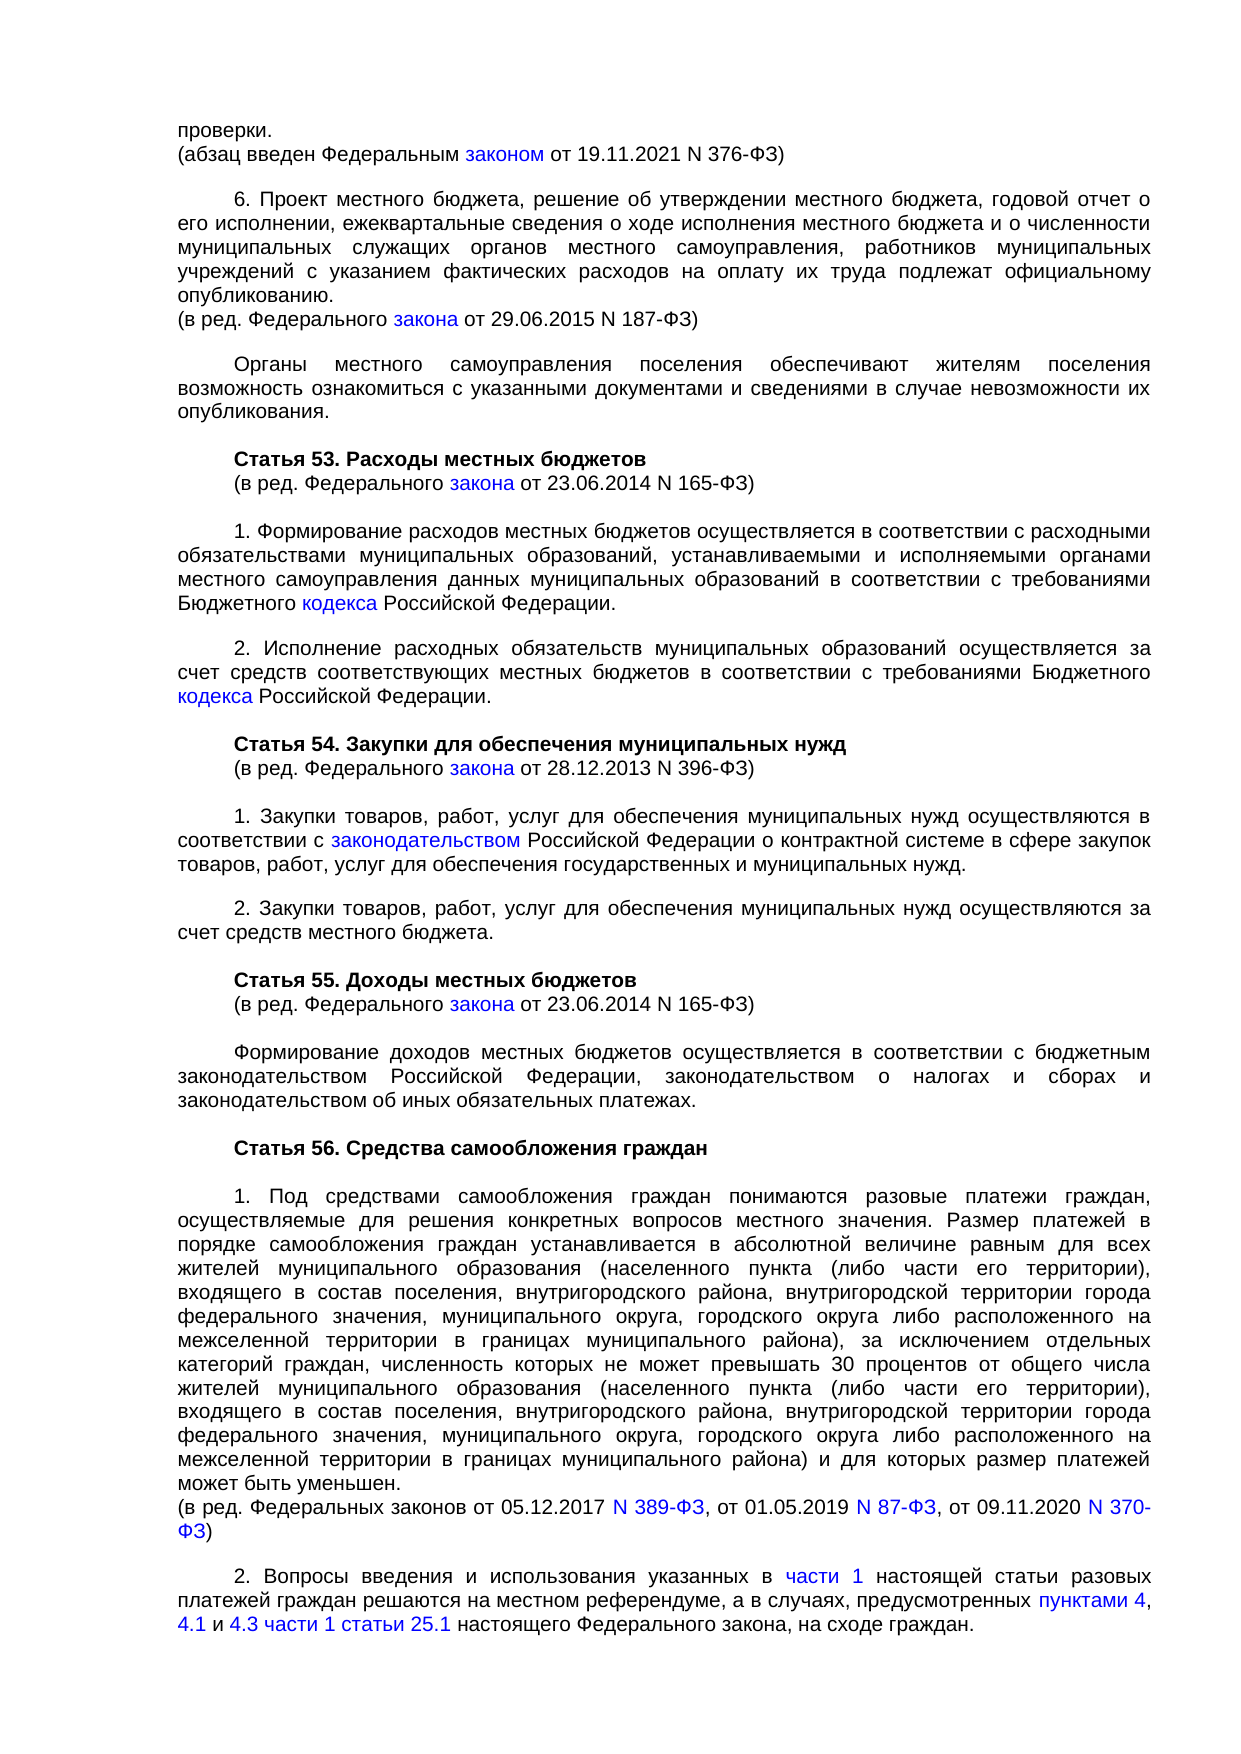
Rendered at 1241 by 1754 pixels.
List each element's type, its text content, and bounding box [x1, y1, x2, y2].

text 1. Под средствами самообложения граждан понимаются разовые платежи граждан, осуществляемые для решения конкретных вопросов местного значения. Размер платежей в порядке самообложения граждан устанавливается в абсолютной величине равным для всех жителей муниципального образования (населенного пункта (либо части его территории), входящего в состав поселения, внутригородского района, внутригородской территории города федерального значения, муниципального округа, городского округа либо расположенного на межселенной территории в границах муниципального района), за исключением отдельных категорий граждан, численность которых не может превышать 30 процентов от общего числа жителей муниципального образования (населенного пункта (либо части его территории), входящего в состав поселения, внутригородского района, внутригородской территории города федерального значения, муниципального округа, городского округа либо расположенного на межселенной территории в границах муниципального района) и для которых размер платежей может быть уменьшен. [177, 1184, 1152, 1495]
text (в ред. Федерального закона от 23.06.2014 N 165-ФЗ) [177, 471, 1152, 495]
title Статья 54. Закупки для обеспечения муниципальных нужд [177, 732, 1152, 756]
text (в ред. Федерального закона от 28.12.2013 N 396-ФЗ) [177, 756, 1152, 779]
text (в ред. Федеральных законов от 05.12.2017 N 389-ФЗ, от 01.05.2019 N 87-ФЗ, от 09.11.2020 N 370-ФЗ) [177, 1495, 1152, 1543]
text 2. Исполнение расходных обязательств муниципальных образований осуществляется за счет средств соответствующих местных бюджетов в соответствии с требованиями Бюджетного кодекса Российской Федерации. [177, 636, 1152, 708]
text 6. Проект местного бюджета, решение об утверждении местного бюджета, годовой отчет о его исполнении, ежеквартальные сведения о ходе исполнения местного бюджета и о численности муниципальных служащих органов местного самоуправления, работников муниципальных учреждений с указанием фактических расходов на оплату их труда подлежат официальному опубликованию. [177, 187, 1152, 307]
text Органы местного самоуправления поселения обеспечивают жителям поселения возможность ознакомиться с указанными документами и сведениями в случае невозможности их опубликования. [177, 351, 1152, 423]
text (в ред. Федерального закона от 23.06.2014 N 165-ФЗ) [177, 992, 1152, 1016]
title Статья 55. Доходы местных бюджетов [177, 968, 1152, 992]
text (абзац введен Федеральным законом от 19.11.2021 N 376-ФЗ) [177, 142, 1152, 166]
text (в ред. Федерального закона от 29.06.2015 N 187-ФЗ) [177, 307, 1152, 331]
text 1. Формирование расходов местных бюджетов осуществляется в соответствии с расходными обязательствами муниципальных образований, устанавливаемыми и исполняемыми органами местного самоуправления данных муниципальных образований в соответствии с требованиями Бюджетного кодекса Российской Федерации. [177, 519, 1152, 615]
title Статья 56. Средства самообложения граждан [177, 1136, 1152, 1160]
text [177, 118, 1152, 142]
text 2. Закупки товаров, работ, услуг для обеспечения муниципальных нужд осуществляются за счет средств местного бюджета. [177, 896, 1152, 944]
title Статья 53. Расходы местных бюджетов [177, 447, 1152, 471]
text 1. Закупки товаров, работ, услуг для обеспечения муниципальных нужд осуществляются в соответствии с законодательством Российской Федерации о контрактной системе в сфере закупок товаров, работ, услуг для обеспечения государственных и муниципальных нужд. [177, 803, 1152, 875]
text Формирование доходов местных бюджетов осуществляется в соответствии с бюджетным законодательством Российской Федерации, законодательством о налогах и сборах и законодательством об иных обязательных платежах. [177, 1040, 1152, 1112]
text 2. Вопросы введения и использования указанных в части 1 настоящей статьи разовых платежей граждан решаются на местном референдуме, а в случаях, предусмотренных пунктами 4, 4.1 и 4.3 части 1 статьи 25.1 настоящего Федерального закона, на сходе граждан. [177, 1564, 1152, 1636]
